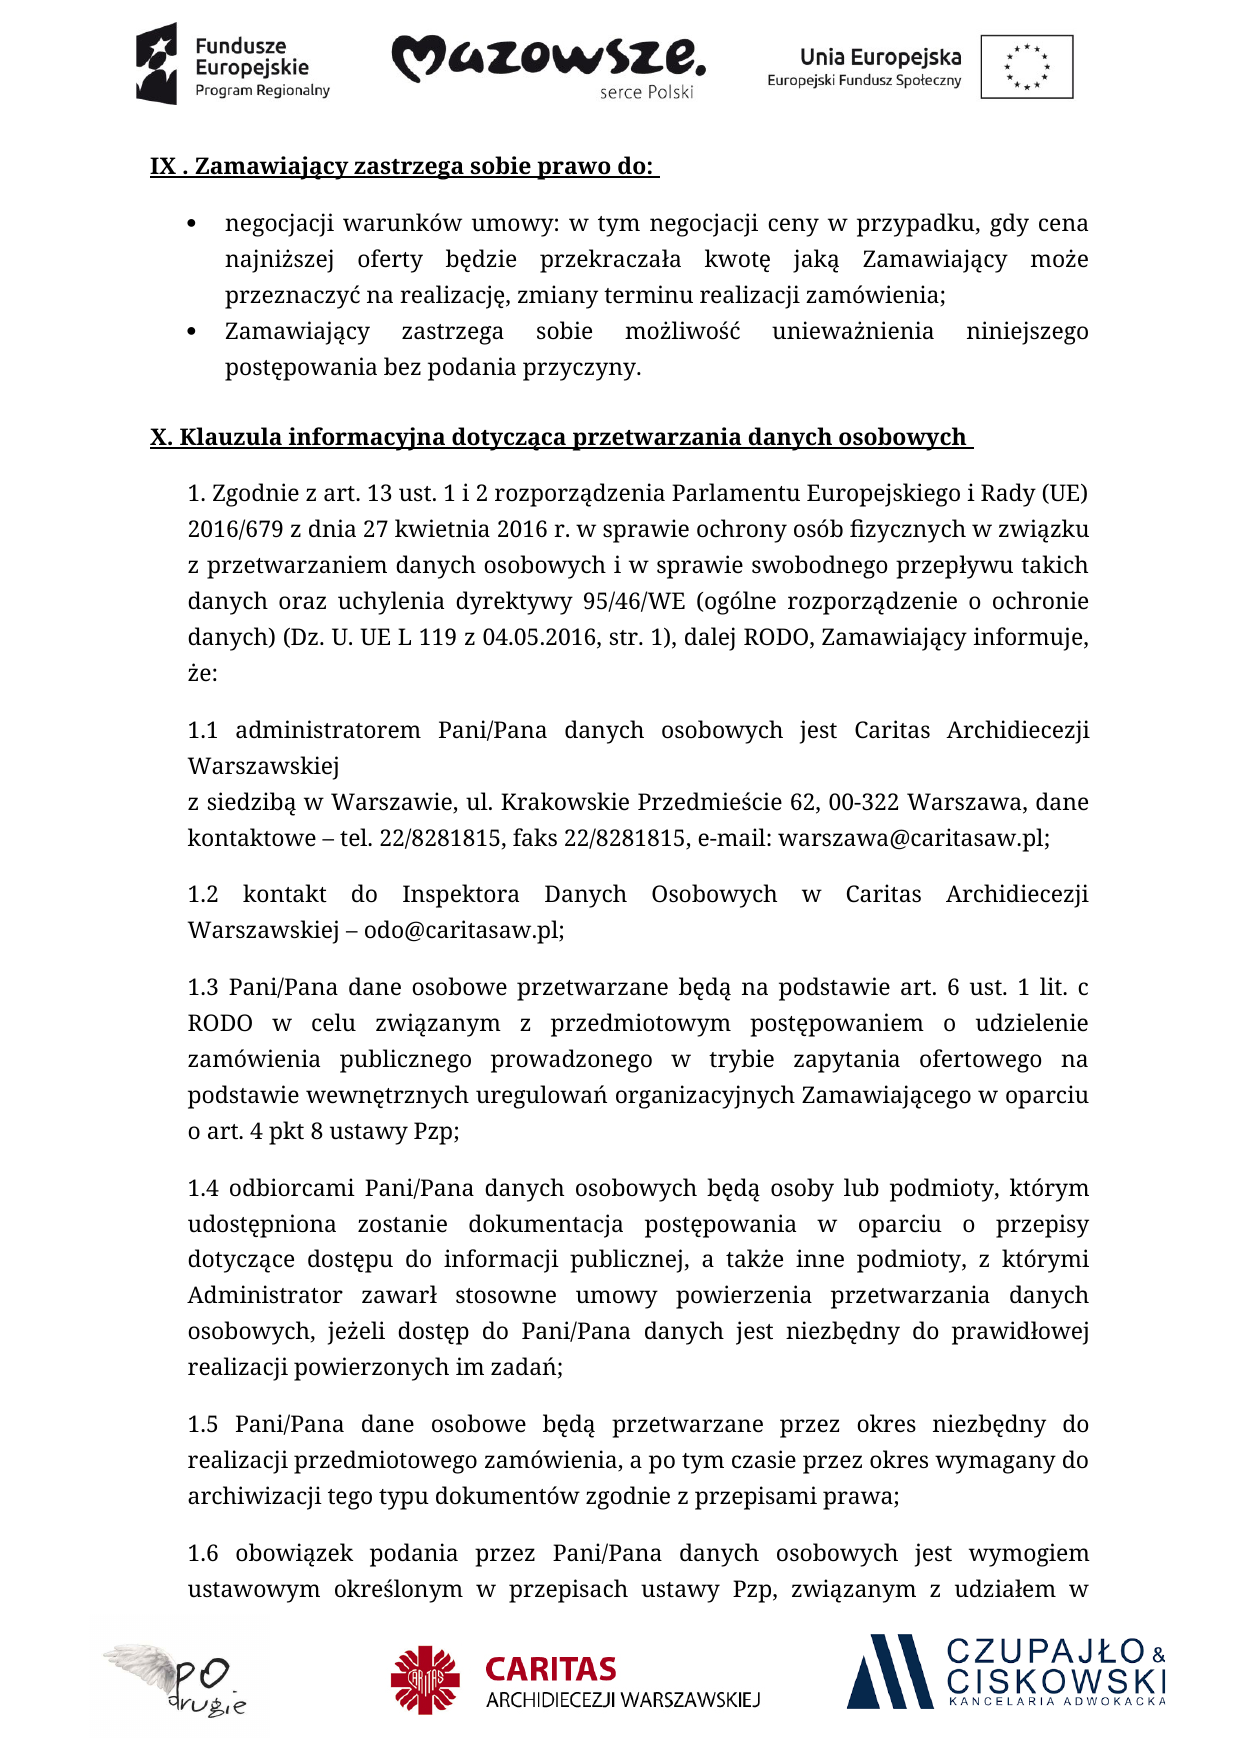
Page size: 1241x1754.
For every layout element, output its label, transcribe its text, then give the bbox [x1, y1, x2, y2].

list Zamawiający zastrzega sobie możliwość unieważnienia niniejszego postępowania bez podania przyczyny. [187, 314, 1090, 382]
text 1. Zgodnie z art. 13 ust. 1 i 2 rozporządzenia Parlamentu Europejskiego i Rady (UE) 2016/679 z dnia 27 kwietnia 2016 r. w sprawie ochrony osób fizycznych w związku z przetwarzaniem danych osobowych i w sprawie swobodnego przepływu takich danych oraz uchylenia dyrektywy 95/46/WE (ogólne rozporządzenie o ochronie danych) (Dz. U. UE L 119 z 04.05.2016, str. 1), dalej RODO, Zamawiający informuje, że: [187, 477, 1090, 688]
list negocjacji warunków umowy: w tym negocjacji ceny w przypadku, gdy cena najniższej oferty będzie przekraczała kwotę jaką Zamawiający może przeznaczyć na realizację, zmiany terminu realizacji zamówienia; [187, 207, 1090, 310]
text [187, 1537, 1090, 1604]
text 1.1 administratorem Pani/Pana danych osobowych jest Caritas Archidiecezji Warszawskiej z siedzibą w Warszawie, ul. Krakowskie Przedmieście 62, 00-322 Warszawa, dane kontaktowe – tel. 22/8281815, faks 22/8281815, e-mail: warszawa@caritasaw.pl; [187, 714, 1090, 853]
picture [88, 1614, 270, 1738]
text 1.3 Pani/Pana dane osobowe przetwarzane będą na podstawie art. 6 ust. 1 lit. c RODO w celu związanym z przedmiotowym postępowaniem o udzielenie zamówienia publicznego prowadzonego w trybie zapytania ofertowego na podstawie wewnętrznych uregulowań organizacyjnych Zamawiającego w oparciu o art. 4 pkt 8 ustawy Pzp; [187, 971, 1090, 1146]
text 1.4 odbiorcami Pani/Pana danych osobowych będą osoby lub podmioty, którym udostępniona zostanie dokumentacja postępowania w oparciu o przepisy dotyczące dostępu do informacji publicznej, a także inne podmioty, z którymi Administrator zawarł stosowne umowy powierzenia przetwarzania danych osobowych, jeżeli dostęp do Pani/Pana danych jest niezbędny do prawidłowej realizacji powierzonych im zadań; [187, 1172, 1090, 1382]
text IX . Zamawiający zastrzega sobie prawo do: [150, 150, 1090, 181]
text X. Klauzula informacyjna dotycząca przetwarzania danych osobowych [150, 421, 1090, 452]
text 1.2 kontakt do Inspektora Danych Osobowych w Caritas Archidiecezji Warszawskiej – odo@caritasaw.pl; [187, 878, 1090, 946]
text 1.5 Pani/Pana dane osobowe będą przetwarzane przez okres niezbędny do realizacji przedmiotowego zamówienia, a po tym czasie przez okres wymagany do archiwizacji tego typu dokumentów zgodnie z przepisami prawa; [187, 1408, 1090, 1511]
picture [136, 22, 1077, 118]
picture [372, 1634, 778, 1728]
picture [846, 1634, 1166, 1709]
